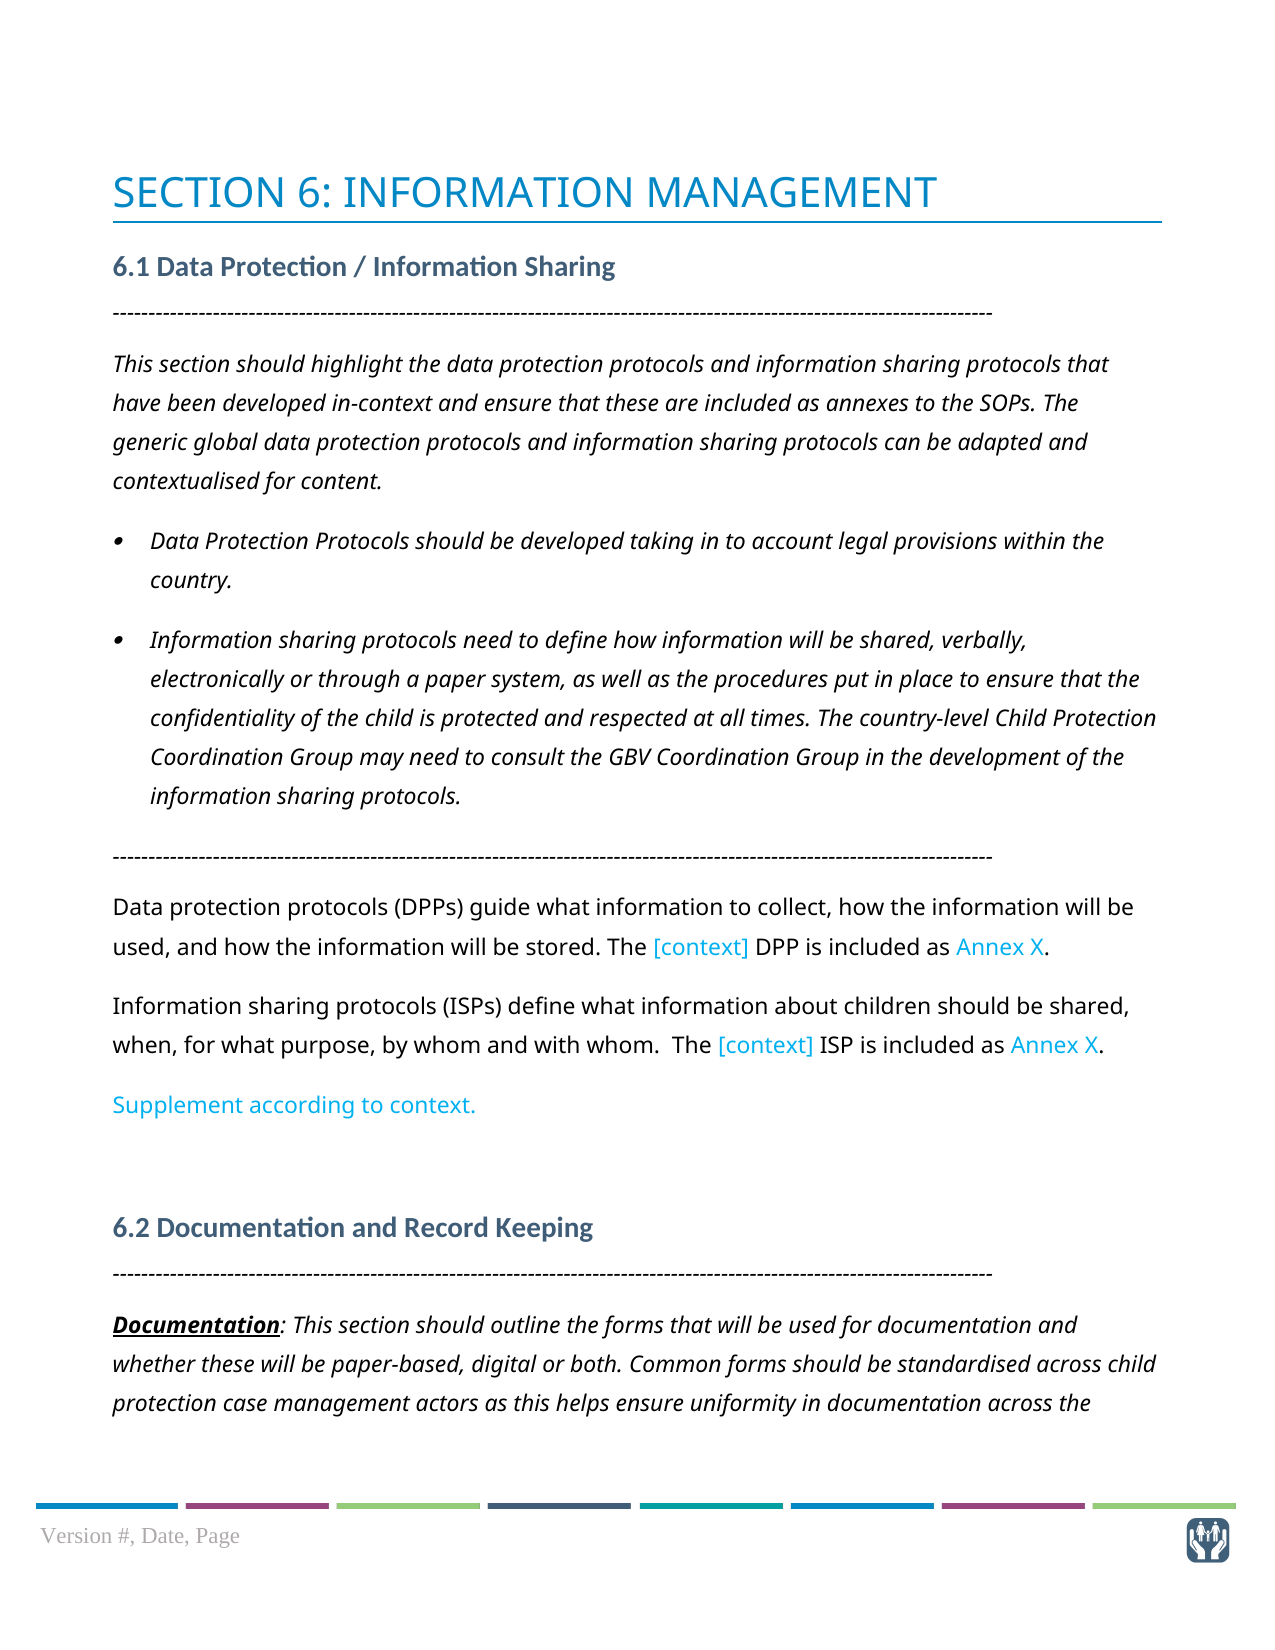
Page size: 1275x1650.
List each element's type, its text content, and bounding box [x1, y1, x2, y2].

text Information sharing protocols (ISPs) define what information about children should be shared, when, for what purpose, by whom and with whom. The [context] ISP is included as Annex X. [112, 990, 1162, 1061]
list Data Protection Protocols should be developed taking in to account legal provisions within the country. [112, 525, 1162, 595]
picture [934, 1503, 1236, 1509]
subtitle 6.2 Documentation and Record Keeping [112, 1209, 1162, 1245]
text Data protection protocols (DPPs) guide what information to collect, how the information will be used, and how the information will be stored. The [context] DPP is included as Annex X. [112, 891, 1162, 962]
subtitle Section 6: Information Management [112, 162, 1162, 223]
list --------------------------------------------------------------------------------------------------------------------------- [112, 840, 1162, 871]
picture [1186, 1516, 1234, 1565]
list Information sharing protocols need to define how information will be shared, verbally, electronically or through a paper system, as well as the procedures put in place to ensure that the confidentiality of the child is protected and respected at all times. The country-level Child Protection Coordination Group may need to consult the GBV Coordination Group in the development of the information sharing protocols. [112, 624, 1162, 811]
text Supplement according to context. [112, 1089, 1162, 1121]
subtitle 6.1 Data Protection / Information Sharing [112, 248, 1162, 283]
text This section should highlight the data protection protocols and information sharing protocols that have been developed in-context and ensure that these are included as annexes to the SOPs. The generic global data protection protocols and information sharing protocols can be adapted and contextualised for content. [112, 348, 1162, 496]
picture [178, 1503, 790, 1509]
list --------------------------------------------------------------------------------------------------------------------------- [112, 296, 1162, 327]
list --------------------------------------------------------------------------------------------------------------------------- [112, 1257, 1162, 1288]
